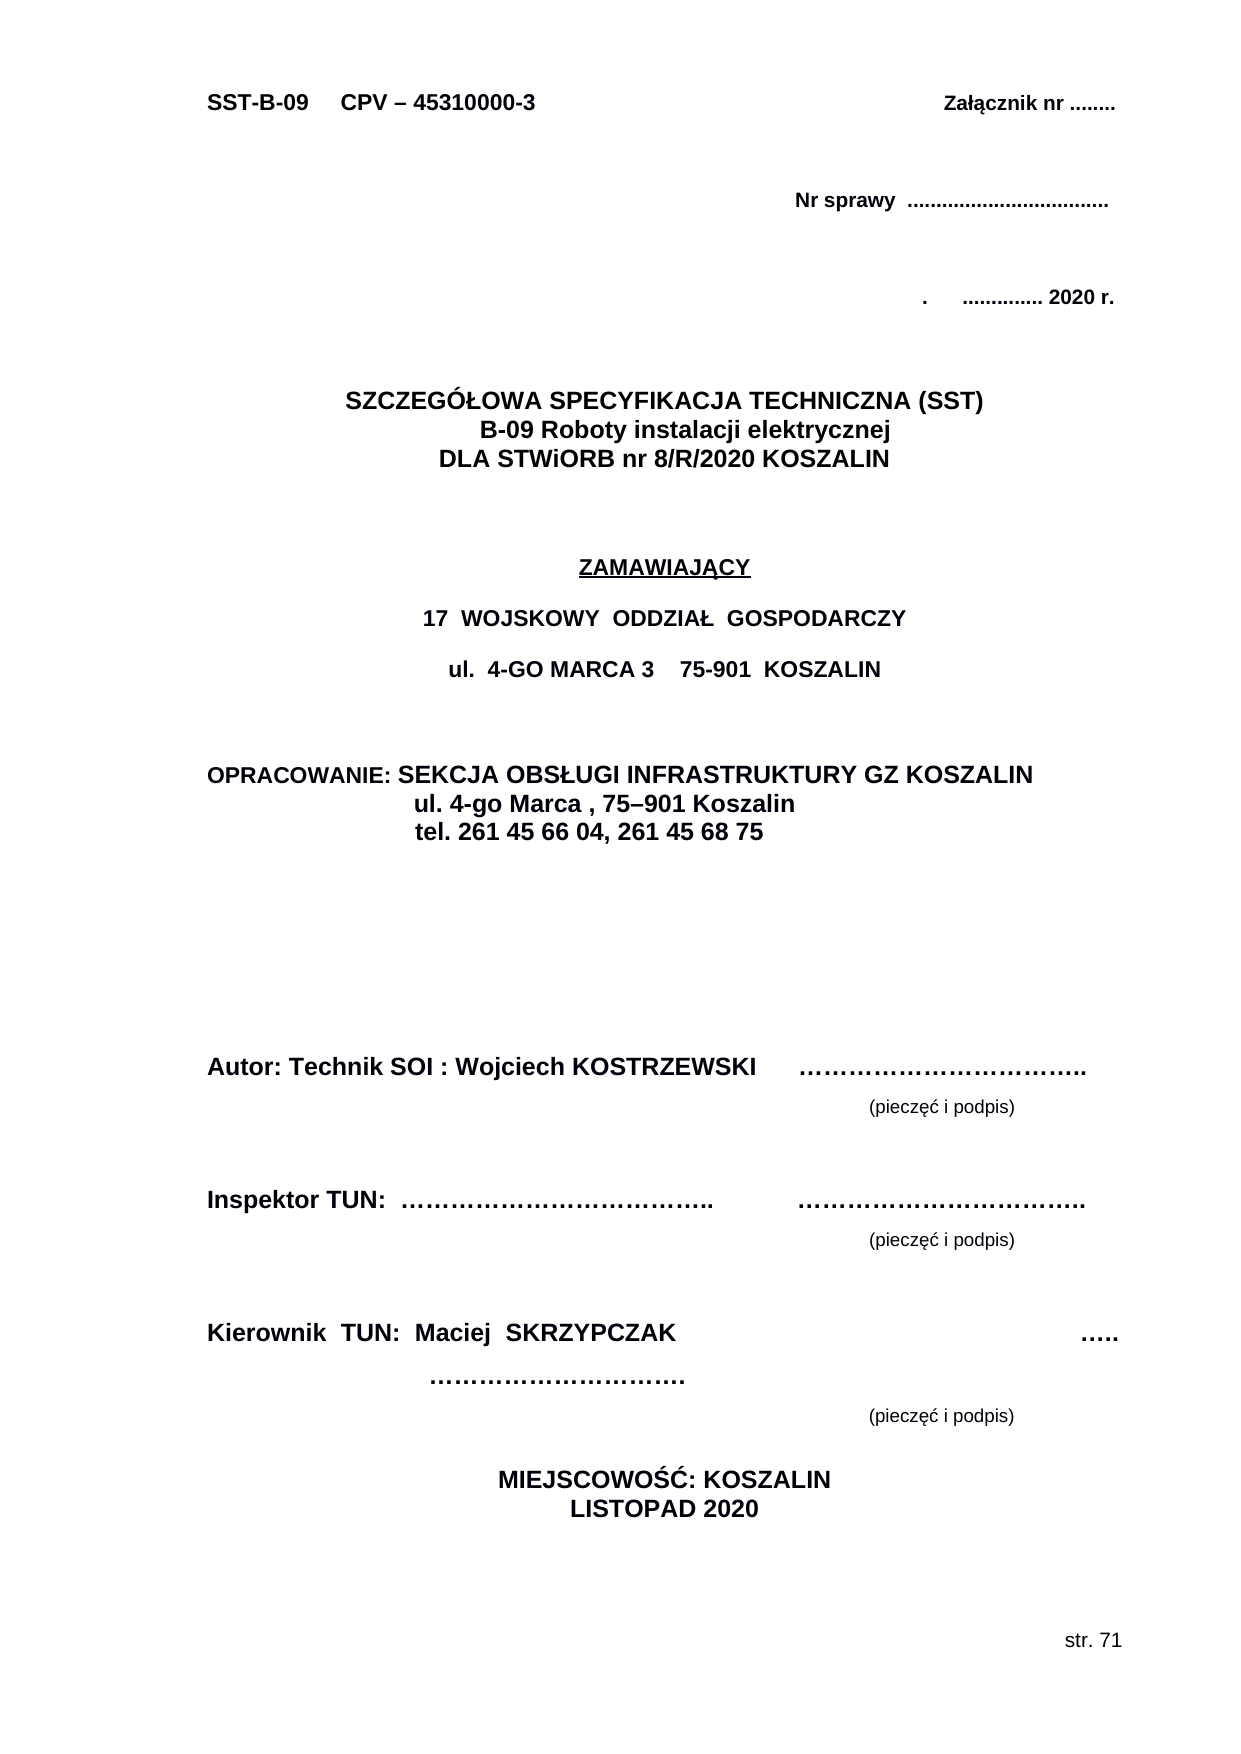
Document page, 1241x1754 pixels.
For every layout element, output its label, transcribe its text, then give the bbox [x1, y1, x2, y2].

text . .............. 2020 r. [207, 285, 1122, 309]
text OPRACOWANIE: SEKCJA OBSŁUGI INFRASTRUKTURY GZ KOSZALIN [207, 760, 1122, 789]
text SZCZEGÓŁOWA SPECYFIKACJA TECHNICZNA (SST) [207, 386, 1122, 415]
text tel. 261 45 66 04, 261 45 68 75 [207, 817, 1122, 846]
text LISTOPAD 2020 [207, 1494, 1122, 1523]
text DLA STWiORB nr 8/R/2020 KOSZALIN [207, 443, 1122, 472]
text (pieczęć i podpis) [723, 1404, 1122, 1426]
text 17 WOJSKOWY ODDZIAŁ GOSPODARCZY [207, 605, 1122, 631]
text Autor: Technik SOI : Wojciech KOSTRZEWSKI …………………………….. [207, 1052, 1122, 1081]
text Nr sprawy ................................... [207, 188, 1122, 212]
text B-09 Roboty instalacji elektrycznej [207, 415, 1122, 443]
text Kierownik TUN: Maciej SKRZYPCZAK …..…………………………. [207, 1318, 1122, 1390]
text (pieczęć i podpis) [723, 1228, 1122, 1250]
text ul. 4-GO MARCA 3 75-901 KOSZALIN [207, 656, 1122, 682]
text ul. 4-go Marca , 75–901 Koszalin [354, 789, 1122, 817]
text Inspektor TUN: ……………………………….. …………………………….. [207, 1185, 1122, 1214]
text ZAMAWIAJĄCY [207, 554, 1122, 580]
text SST-B-09 CPV – 45310000-3 Załącznik nr ........ [207, 89, 1122, 115]
text MIEJSCOWOŚĆ: KOSZALIN [207, 1466, 1122, 1494]
text (pieczęć i podpis) [723, 1096, 1122, 1117]
